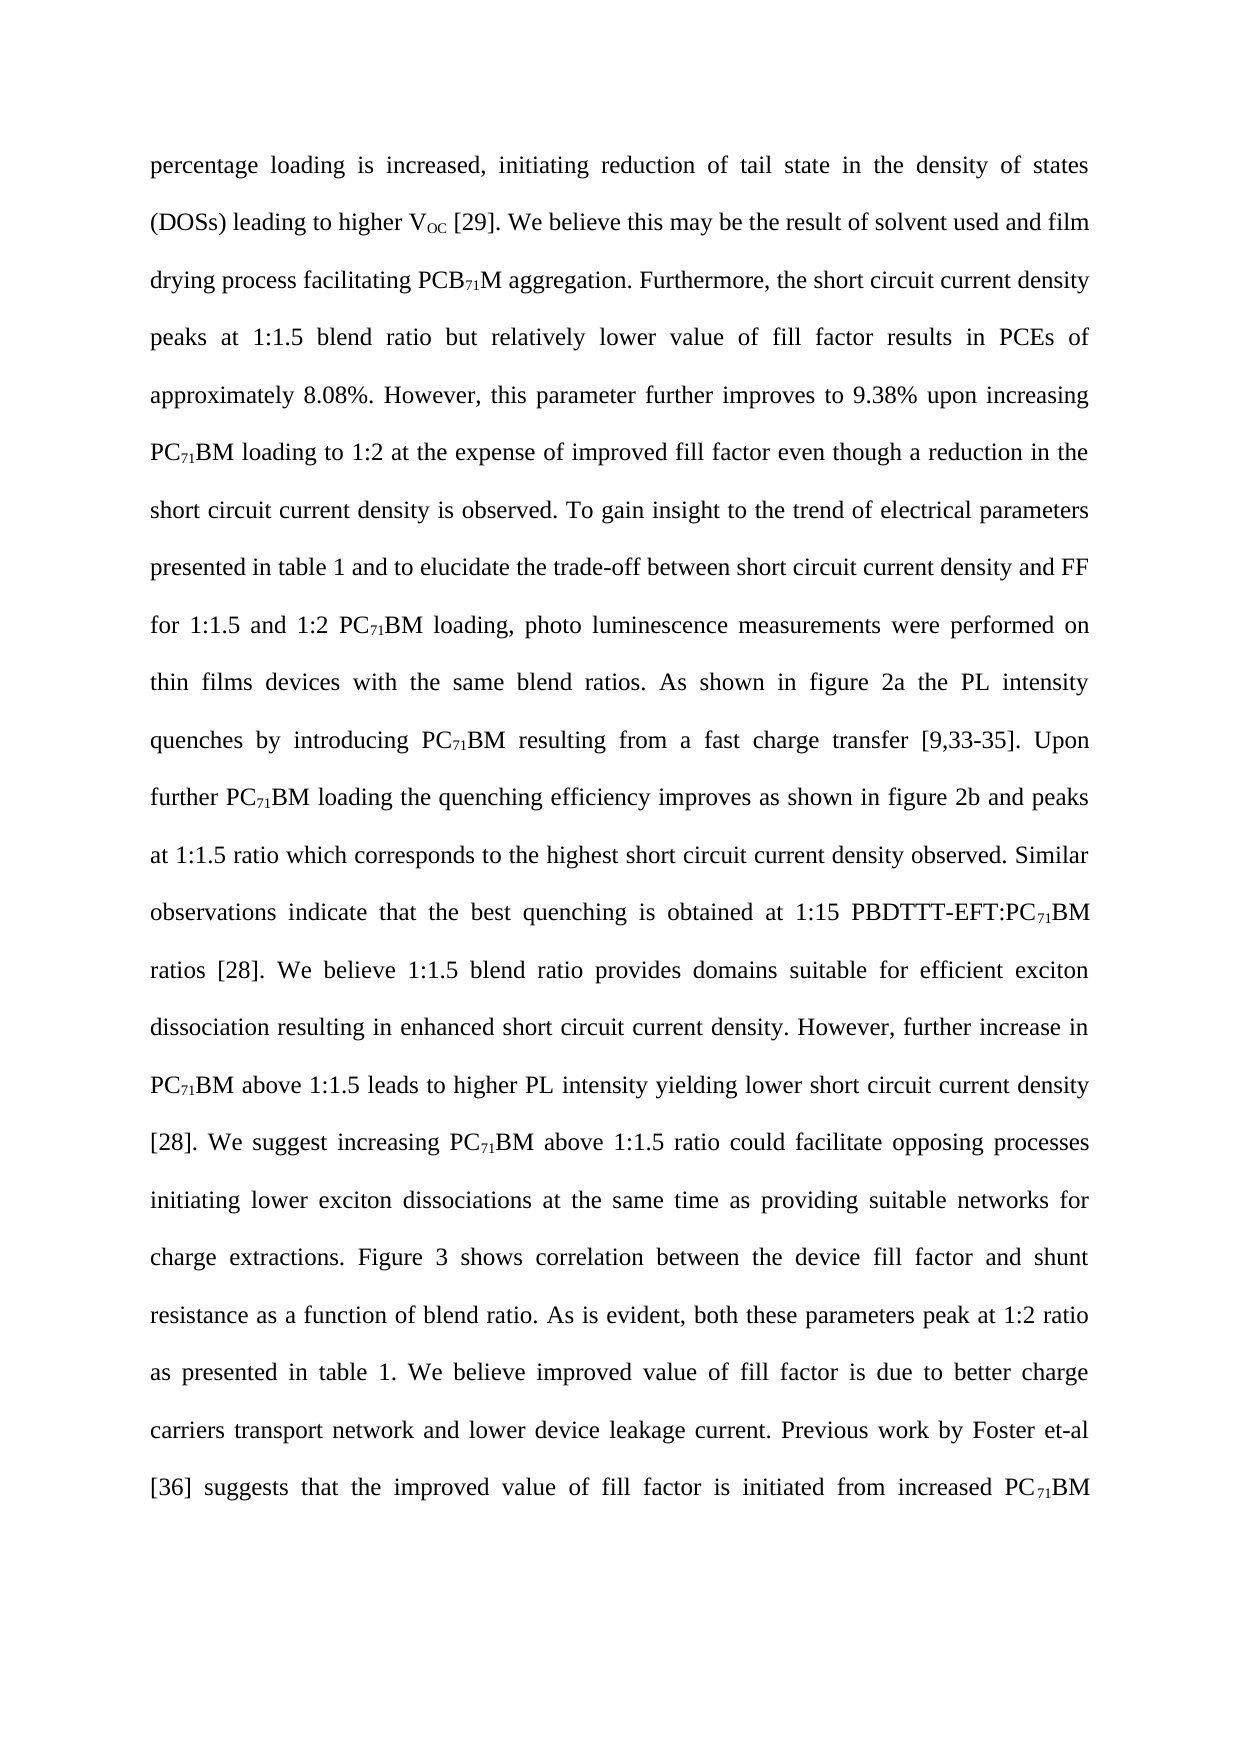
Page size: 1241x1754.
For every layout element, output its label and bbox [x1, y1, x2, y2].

text [150, 150, 1090, 1501]
